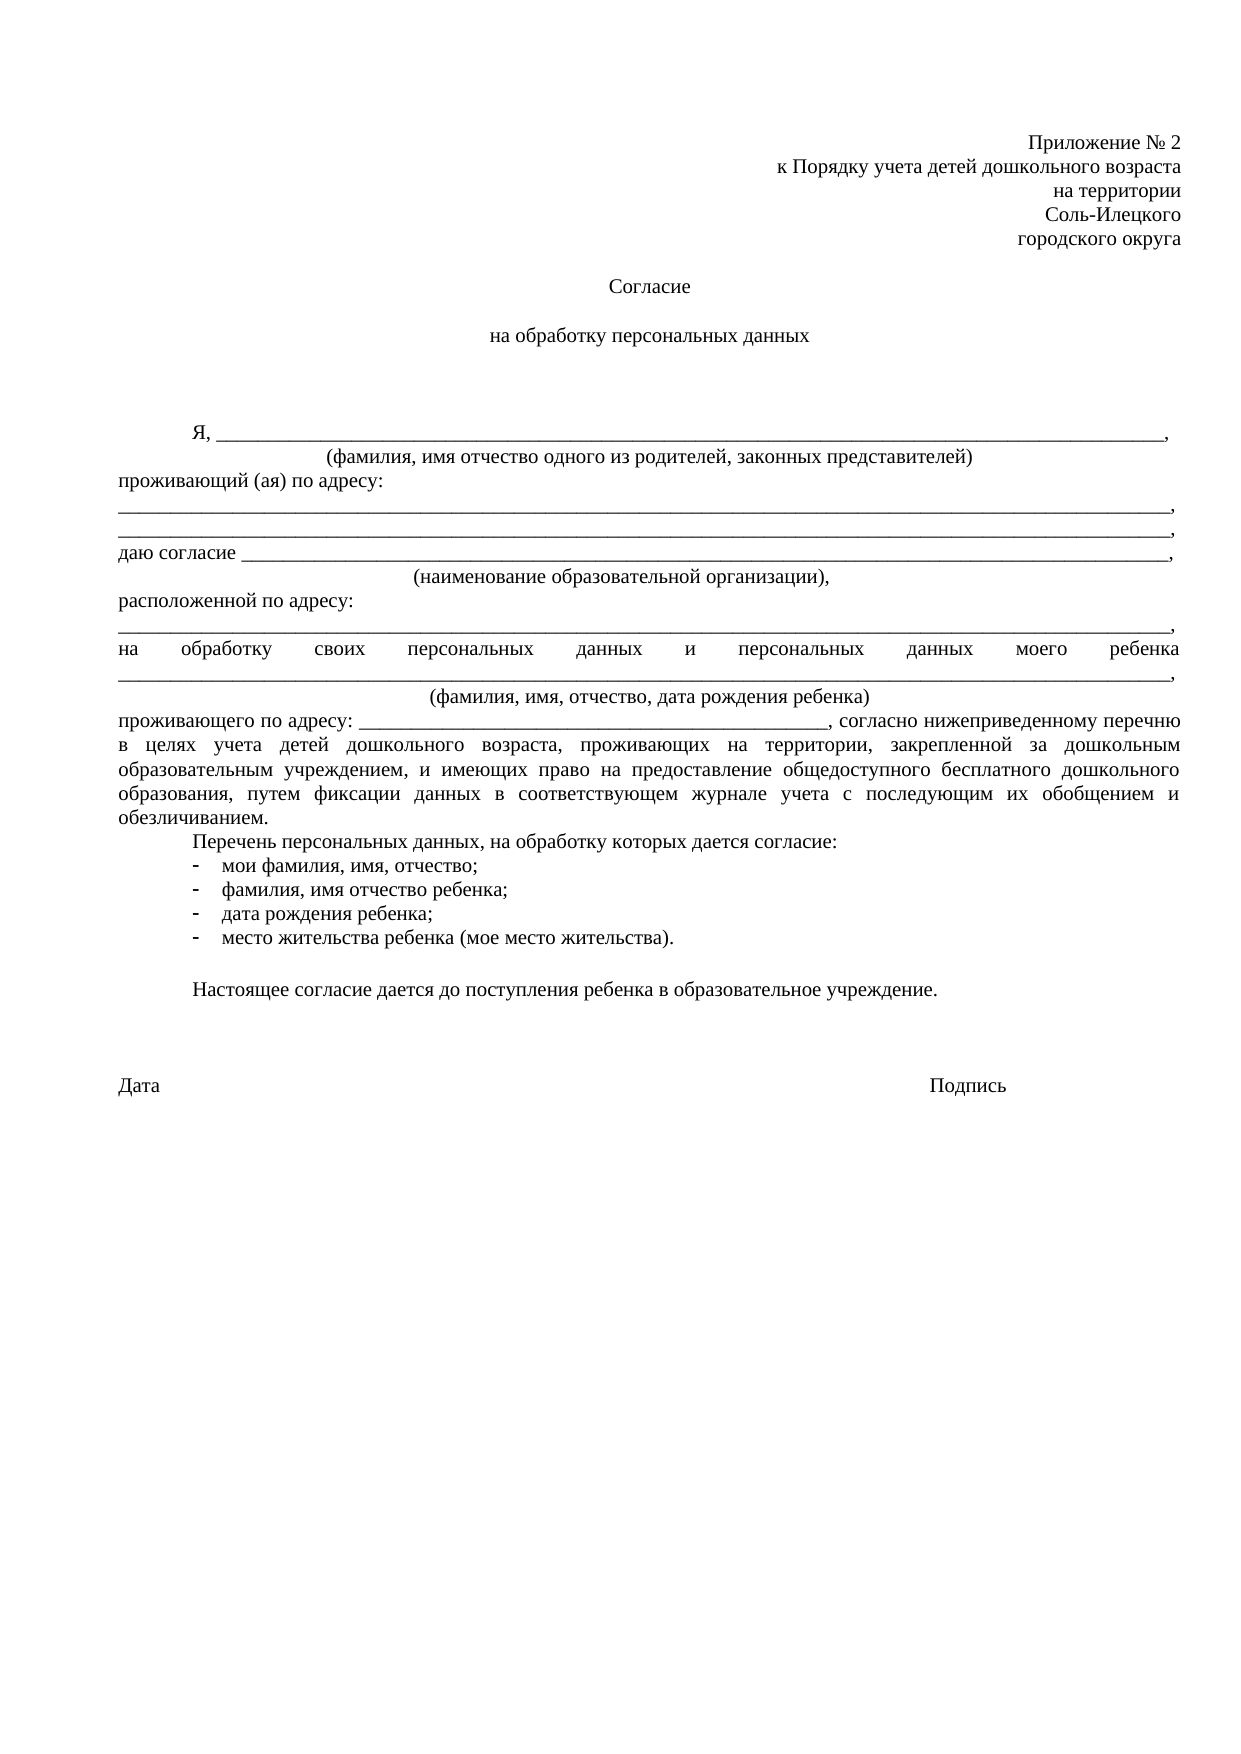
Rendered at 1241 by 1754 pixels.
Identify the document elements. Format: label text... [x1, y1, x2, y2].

text к Порядку учета детей дошкольного возраста [118, 154, 1181, 178]
text Перечень персональных данных, на обработку которых дается согласие: [118, 829, 1181, 853]
text Настоящее согласие дается до поступления ребенка в образовательное учреждение. [118, 977, 1181, 1001]
text (наименование образовательной организации), [339, 564, 1181, 588]
text _____________________________________________________________________________________________________, [118, 612, 1181, 636]
text на обработку персональных данных [118, 323, 1181, 347]
text на территории [118, 178, 1181, 202]
text _____________________________________________________________________________________________________, [118, 492, 1181, 516]
list мои фамилия, имя, отчество; [118, 853, 1181, 877]
text (фамилия, имя отчество одного из родителей, законных представителей) [118, 444, 1181, 468]
text _____________________________________________________________________________________________________, [118, 516, 1181, 540]
text на обработку своих персональных данных и персональных данных моего ребенка _____________________________________________________________________________________________________, [118, 636, 1181, 684]
text проживающий (ая) по адресу: [118, 468, 1181, 492]
list место жительства ребенка (мое место жительства). [118, 925, 1181, 949]
text Соль-Илецкого [118, 202, 1181, 226]
text Дата Подпись [118, 1073, 1181, 1097]
text расположенной по адресу: [118, 588, 1181, 612]
text Приложение № 2 [118, 130, 1181, 154]
text (фамилия, имя, отчество, дата рождения ребенка) [118, 684, 1181, 708]
text проживающего по адресу: _____________________________________________, согласно нижеприведенному перечню в целях учета детей дошкольного возраста, проживающих на территории, закрепленной за дошкольным образовательным учреждением, и имеющих право на предоставление общедоступного бесплатного дошкольного образования, путем фиксации данных в соответствующем журнале учета с последующим их обобщением и обезличиванием. [118, 708, 1181, 829]
text Согласие [118, 274, 1181, 298]
list фамилия, имя отчество ребенка; [118, 877, 1181, 901]
text даю согласие _________________________________________________________________________________________, [118, 540, 1181, 564]
text Я, ___________________________________________________________________________________________, [118, 419, 1181, 444]
list дата рождения ребенка; [118, 901, 1181, 925]
text городского округа [118, 226, 1181, 250]
